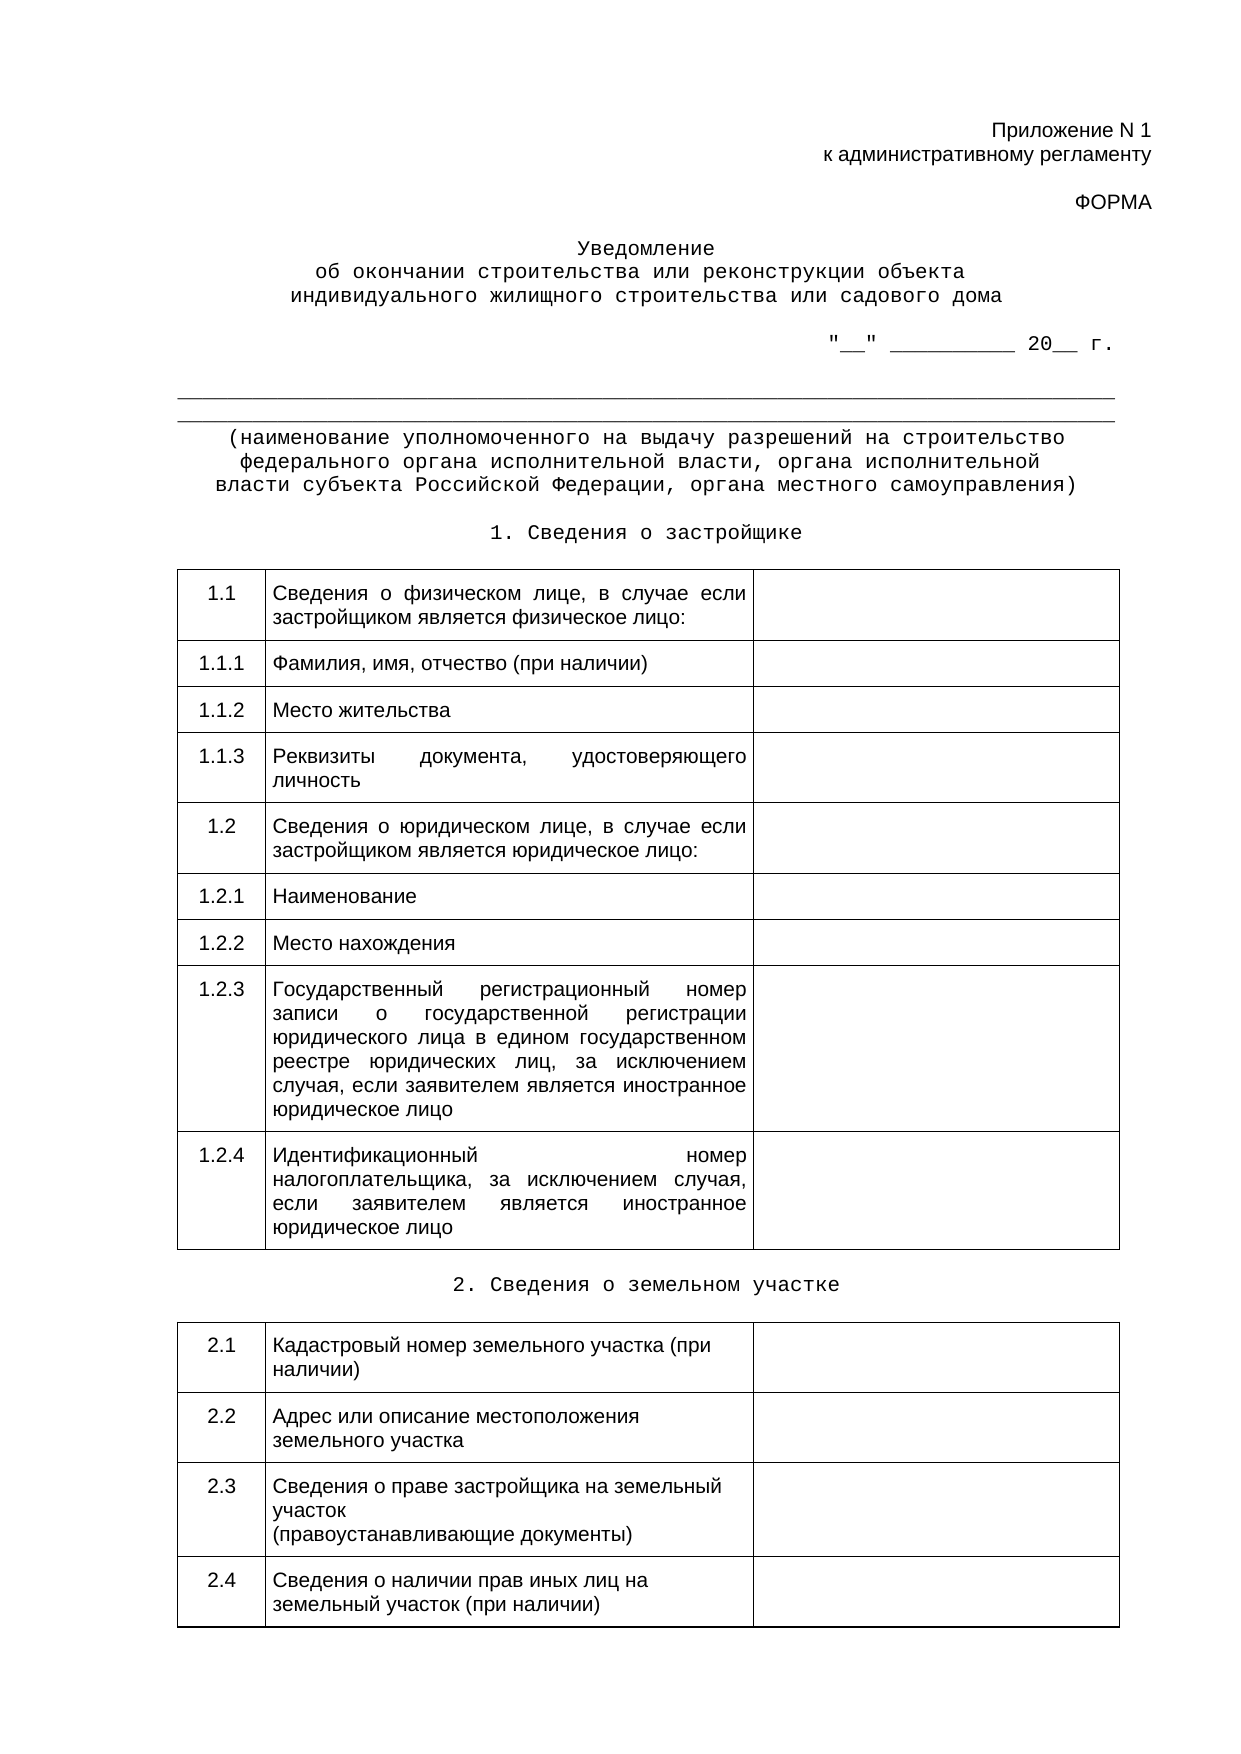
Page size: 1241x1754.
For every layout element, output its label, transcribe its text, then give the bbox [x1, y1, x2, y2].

table_cell 1.2.2 [178, 920, 265, 965]
table_cell Место нахождения [266, 920, 753, 965]
table_header [754, 570, 1119, 639]
table_cell 1.1.3 [178, 733, 265, 802]
table_cell 1.2.1 [178, 874, 265, 919]
table_header 2.1 [178, 1323, 265, 1392]
table_cell 2.3 [178, 1463, 265, 1556]
table_cell Реквизиты документа, удостоверяющего личность [266, 733, 753, 802]
text федерального органа исполнительной власти, органа исполнительной [177, 451, 1152, 474]
table_cell 1.2.4 [178, 1132, 265, 1249]
table_cell Государственный регистрационный номер записи о государственной регистрации юридического лица в едином государственном реестре юридических лиц, за исключением случая, если заявителем является иностранное юридическое лицо [266, 966, 753, 1131]
table_cell 1.2 [178, 803, 265, 872]
text (наименование уполномоченного на выдачу разрешений на строительство [177, 427, 1152, 451]
table_cell [754, 874, 1119, 919]
table_cell 2.4 [178, 1557, 265, 1626]
text Приложение N 1 [177, 118, 1152, 142]
table_cell Фамилия, имя, отчество (при наличии) [266, 641, 753, 686]
table_header 1.1 [178, 570, 265, 639]
text "__" __________ 20__ г. [177, 332, 1152, 356]
text ФОРМА [177, 190, 1152, 214]
text Уведомление [177, 238, 1152, 262]
table_cell Наименование [266, 874, 753, 919]
table_cell 1.1.1 [178, 641, 265, 686]
table_cell [754, 1557, 1119, 1626]
table_header [754, 1323, 1119, 1392]
table_cell [754, 733, 1119, 802]
table_cell [754, 1393, 1119, 1462]
table_cell [754, 1132, 1119, 1249]
table_cell Сведения о праве застройщика на земельный участок (правоустанавливающие документы) [266, 1463, 753, 1556]
table_header Сведения о физическом лице, в случае если застройщиком является физическое лицо: [266, 570, 753, 639]
table_cell Идентификационный номер налогоплательщика, за исключением случая, если заявителем является иностранное юридическое лицо [266, 1132, 753, 1249]
table_cell Место жительства [266, 687, 753, 732]
table_cell Сведения о наличии прав иных лиц на земельный участок (при наличии) [266, 1557, 753, 1626]
text ___________________________________________________________________________ [177, 380, 1152, 403]
text 2. Сведения о земельном участке [177, 1274, 1152, 1298]
table_cell Адрес или описание местоположения земельного участка [266, 1393, 753, 1462]
table_cell Сведения о юридическом лице, в случае если застройщиком является юридическое лицо: [266, 803, 753, 872]
table_cell [754, 803, 1119, 872]
text к административному регламенту [177, 142, 1152, 166]
text индивидуального жилищного строительства или садового дома [177, 285, 1152, 309]
table_cell 1.1.2 [178, 687, 265, 732]
table_cell [754, 1463, 1119, 1556]
table_cell [754, 641, 1119, 686]
text 1. Сведения о застройщике [177, 522, 1152, 545]
table_cell 2.2 [178, 1393, 265, 1462]
table_header Кадастровый номер земельного участка (при наличии) [266, 1323, 753, 1392]
text власти субъекта Российской Федерации, органа местного самоуправления) [177, 474, 1152, 498]
text ___________________________________________________________________________ [177, 403, 1152, 427]
text об окончании строительства или реконструкции объекта [177, 262, 1152, 285]
table_cell [754, 920, 1119, 965]
table_cell 1.2.3 [178, 966, 265, 1131]
table_cell [754, 966, 1119, 1131]
table_cell [754, 687, 1119, 732]
